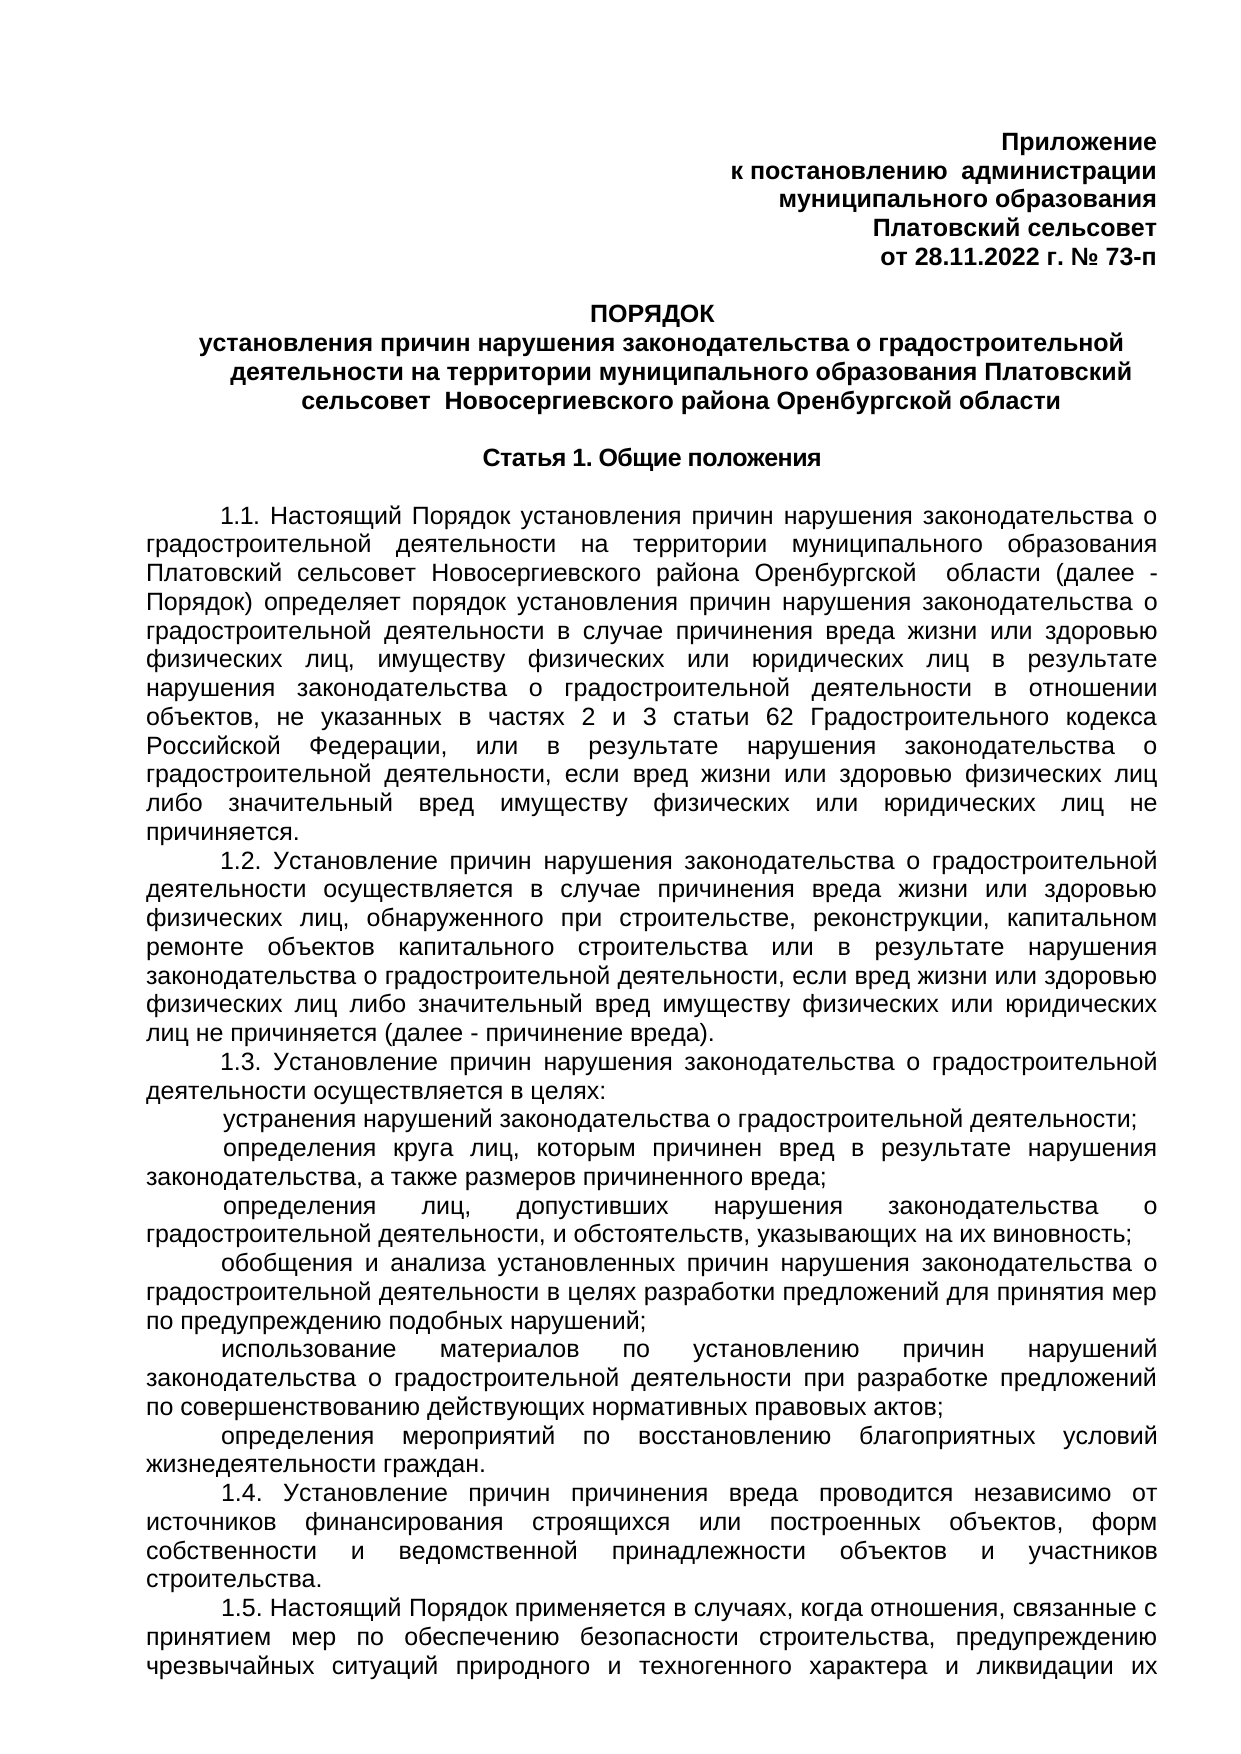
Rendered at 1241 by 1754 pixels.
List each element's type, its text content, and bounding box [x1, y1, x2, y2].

text от 28.11.2022 г. № 73-п [146, 242, 1157, 271]
text Платовский сельсовет [146, 213, 1157, 242]
text определения круга лиц, которым причинен вред в результате нарушения законодательства, а также размеров причиненного вреда; [146, 1133, 1158, 1191]
text 1.1. Настоящий Порядок установления причин нарушения законодательства о градостроительной деятельности на территории муниципального образования Платовский сельсовет Новосергиевского района Оренбургской области (далее - Порядок) определяет порядок установления причин нарушения законодательства о градостроительной деятельности в случае причинения вреда жизни или здоровью физических лиц, имуществу физических или юридических лиц в результате нарушения законодательства о градостроительной деятельности в отношении объектов, не указанных в частях 2 и 3 статьи 62 Градостроительного кодекса Российской Федерации, или в результате нарушения законодательства о градостроительной деятельности, если вред жизни или здоровью физических лиц либо значительный вред имуществу физических или юридических лиц не причиняется. [146, 501, 1158, 846]
text Статья 1. Общие положения [146, 443, 1158, 472]
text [146, 1593, 1158, 1679]
text 1.4. Установление причин причинения вреда проводится независимо от источников финансирования строящихся или построенных объектов, форм собственности и ведомственной принадлежности объектов и участников строительства. [146, 1478, 1158, 1593]
text обобщения и анализа установленных причин нарушения законодательства о градостроительной деятельности в целях разработки предложений для принятия мер по предупреждению подобных нарушений; [146, 1248, 1158, 1334]
text использование материалов по установлению причин нарушений законодательства о градостроительной деятельности при разработке предложений по совершенствованию действующих нормативных правовых актов; [146, 1334, 1158, 1421]
text устранения нарушений законодательства о градостроительной деятельности; [146, 1104, 1158, 1133]
text 1.3. Установление причин нарушения законодательства о градостроительной деятельности осуществляется в целях: [146, 1047, 1158, 1104]
text ПОРЯДОК [146, 299, 1158, 328]
text Приложение [146, 127, 1157, 156]
text к постановлению администрации [146, 156, 1157, 184]
text определения лиц, допустивших нарушения законодательства о градостроительной деятельности, и обстоятельств, указывающих на их виновность; [146, 1191, 1158, 1248]
text установления причин нарушения законодательства о градостроительной деятельности на территории муниципального образования Платовский сельсовет Новосергиевского района Оренбургской области [164, 328, 1158, 414]
text определения мероприятий по восстановлению благоприятных условий жизнедеятельности граждан. [146, 1421, 1158, 1478]
text 1.2. Установление причин нарушения законодательства о градостроительной деятельности осуществляется в случае причинения вреда жизни или здоровью физических лиц, обнаруженного при строительстве, реконструкции, капитальном ремонте объектов капитального строительства или в результате нарушения законодательства о градостроительной деятельности, если вред жизни или здоровью физических лиц либо значительный вред имуществу физических или юридических лиц не причиняется (далее - причинение вреда). [146, 846, 1158, 1047]
text муниципального образования [146, 184, 1157, 213]
